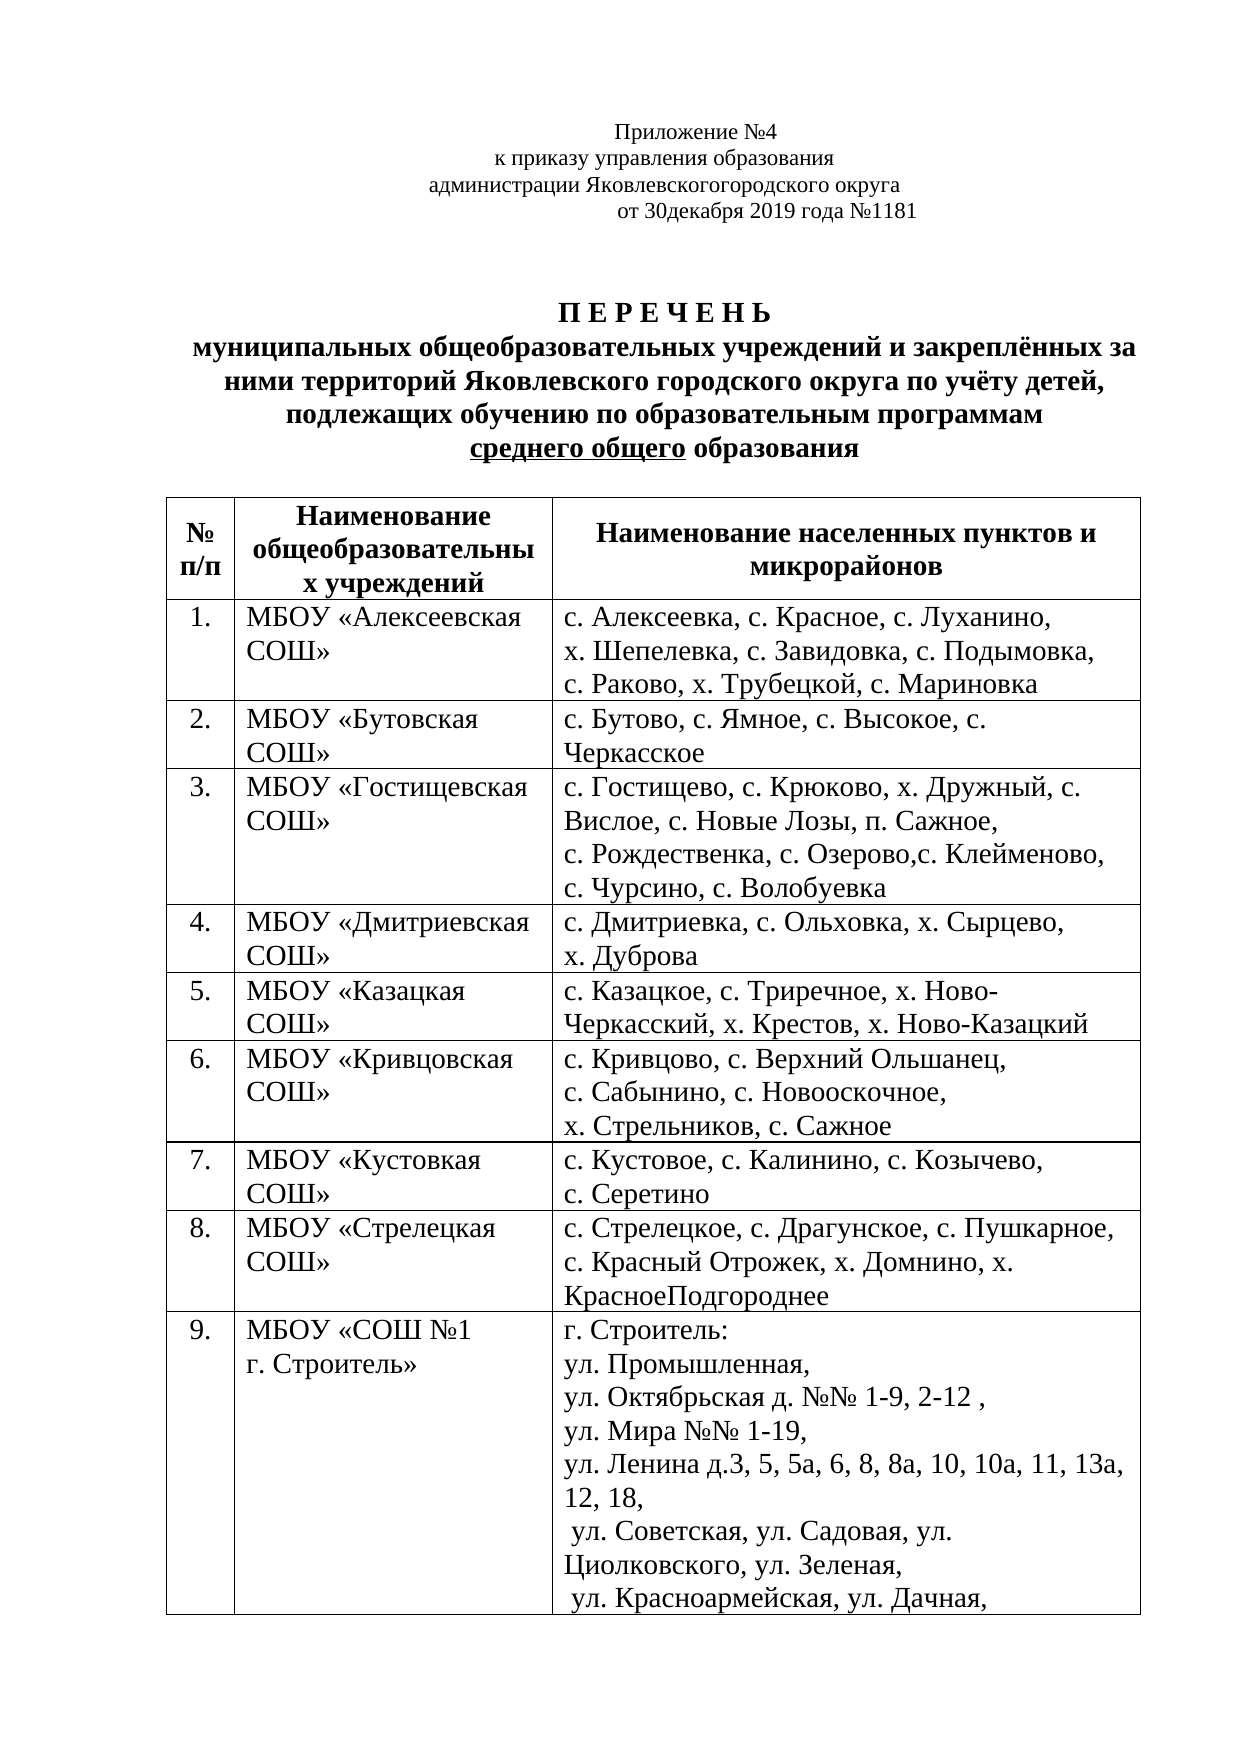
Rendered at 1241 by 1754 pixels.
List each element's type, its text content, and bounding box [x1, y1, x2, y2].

table_cell 5. [167, 973, 234, 1040]
table_header Наименование населенных пунктов и микрорайонов [553, 498, 1140, 598]
table_cell 7. [167, 1143, 234, 1209]
table_cell МБОУ «Стрелецкая СОШ» [235, 1211, 552, 1311]
table_cell 2. [167, 701, 234, 768]
table_cell 8. [167, 1211, 234, 1311]
table_cell МБОУ «Бутовская СОШ» [235, 701, 552, 768]
table_cell 9. [167, 1312, 234, 1614]
table_cell с. Кустовое, с. Калинино, с. Козычево, с. Серетино [553, 1143, 1140, 1209]
table_cell с. Бутово, с. Ямное, с. Высокое, с. Черкасское [553, 701, 1140, 768]
table_cell с. Кривцово, с. Верхний Ольшанец, с. Сабынино, с. Новооскочное, х. Стрельников, с. Сажное [553, 1041, 1140, 1141]
table_cell 4. [167, 905, 234, 972]
table_cell 1. [167, 600, 234, 700]
table_header Наименование общеобразовательных учреждений [235, 498, 552, 598]
table_cell 3. [167, 769, 234, 903]
table_cell МБОУ «Дмитриевская СОШ» [235, 905, 552, 972]
text Приложение №4 [177, 118, 1152, 144]
table_header № п/п [167, 498, 234, 598]
table_cell с. Стрелецкое, с. Драгунское, с. Пушкарное, с. Красный Отрожек, х. Домнино, х. КрасноеПодгороднее [553, 1211, 1140, 1311]
table_cell МБОУ «Кривцовская СОШ» [235, 1041, 552, 1141]
text к приказу управления образования [177, 144, 1152, 171]
table_cell МБОУ «Кустовкая СОШ» [235, 1143, 552, 1209]
text администрации Яковлевскогогородского округа [177, 171, 1152, 197]
table_cell с. Дмитриевка, с. Ольховка, х. Сырцево, х. Дуброва [553, 905, 1140, 972]
table_cell МБОУ «Алексеевская СОШ» [235, 600, 552, 700]
table_cell МБОУ «Казацкая СОШ» [235, 973, 552, 1040]
text П Е Р Е Ч Е Н Ь [177, 296, 1152, 329]
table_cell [235, 1312, 552, 1614]
text от 30декабря 2019 года №1181 [177, 197, 1152, 223]
table_cell с. Казацкое, с. Триречное, х. Ново-Черкасский, х. Крестов, х. Ново-Казацкий [553, 973, 1140, 1040]
table_cell МБОУ «Гостищевская СОШ» [235, 769, 552, 903]
table_cell 6. [167, 1041, 234, 1141]
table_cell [553, 1312, 1140, 1614]
text среднего общего образования [177, 430, 1152, 463]
table_cell с. Алексеевка, с. Красное, с. Луханино, х. Шепелевка, с. Завидовка, с. Подымовка, с. Раково, х. Трубецкой, с. Мариновка [553, 600, 1140, 700]
table_cell с. Гостищево, с. Крюково, х. Дружный, с. Вислое, с. Новые Лозы, п. Сажное, с. Рождественка, с. Озерово,с. Клейменово, с. Чурсино, с. Волобуевка [553, 769, 1140, 903]
text муниципальных общеобразовательных учреждений и закреплённых за ними территорий Яковлевского городского округа по учёту детей, подлежащих обучению по образовательным программам [177, 329, 1152, 430]
